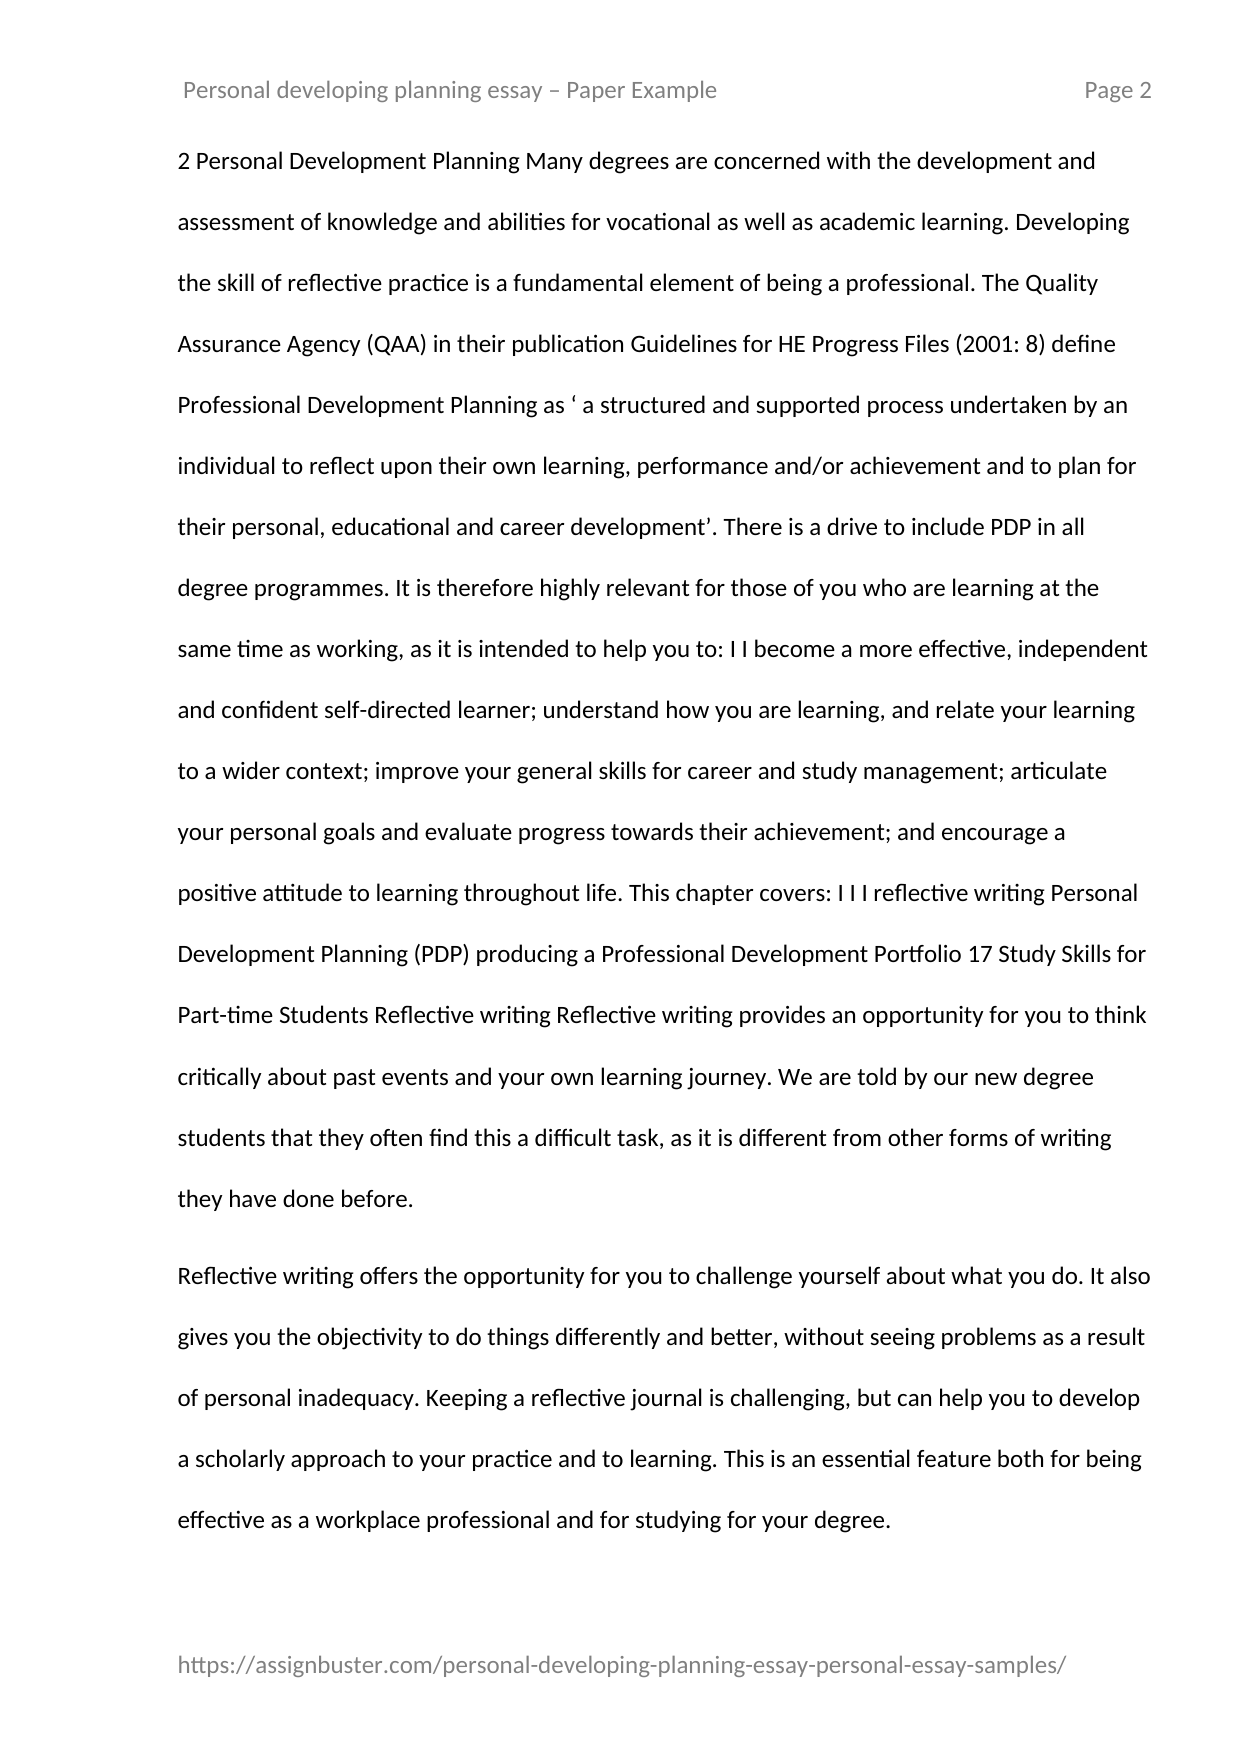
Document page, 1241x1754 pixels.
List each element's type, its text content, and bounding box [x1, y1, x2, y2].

text Reflective writing offers the opportunity for you to challenge yourself about what you do. It also gives you the objectivity to do things differently and better, without seeing problems as a result of personal inadequacy. Keeping a reflective journal is challenging, but can help you to develop a scholarly approach to your practice and to learning. This is an essential feature both for being effective as a workplace professional and for studying for your degree. [177, 1260, 1152, 1535]
text 2 Personal Development Planning Many degrees are concerned with the development and assessment of knowledge and abilities for vocational as well as academic learning. Developing the skill of reflective practice is a fundamental element of being a professional. The Quality Assurance Agency (QAA) in their publication Guidelines for HE Progress Files (2001: 8) define Professional Development Planning as ‘ a structured and supported process undertaken by an individual to reflect upon their own learning, performance and/or achievement and to plan for their personal, educational and career development’. There is a drive to include PDP in all degree programmes. It is therefore highly relevant for those of you who are learning at the same time as working, as it is intended to help you to: I I become a more effective, independent and confident self-directed learner; understand how you are learning, and relate your learning to a wider context; improve your general skills for career and study management; articulate your personal goals and evaluate progress towards their achievement; and encourage a positive attitude to learning throughout life. This chapter covers: I I I reflective writing Personal Development Planning (PDP) producing a Professional Development Portfolio 17 Study Skills for Part-time Students Reflective writing Reflective writing provides an opportunity for you to think critically about past events and your own learning journey. We are told by our new degree students that they often find this a difficult task, as it is different from other forms of writing they have done before. [177, 145, 1152, 1213]
